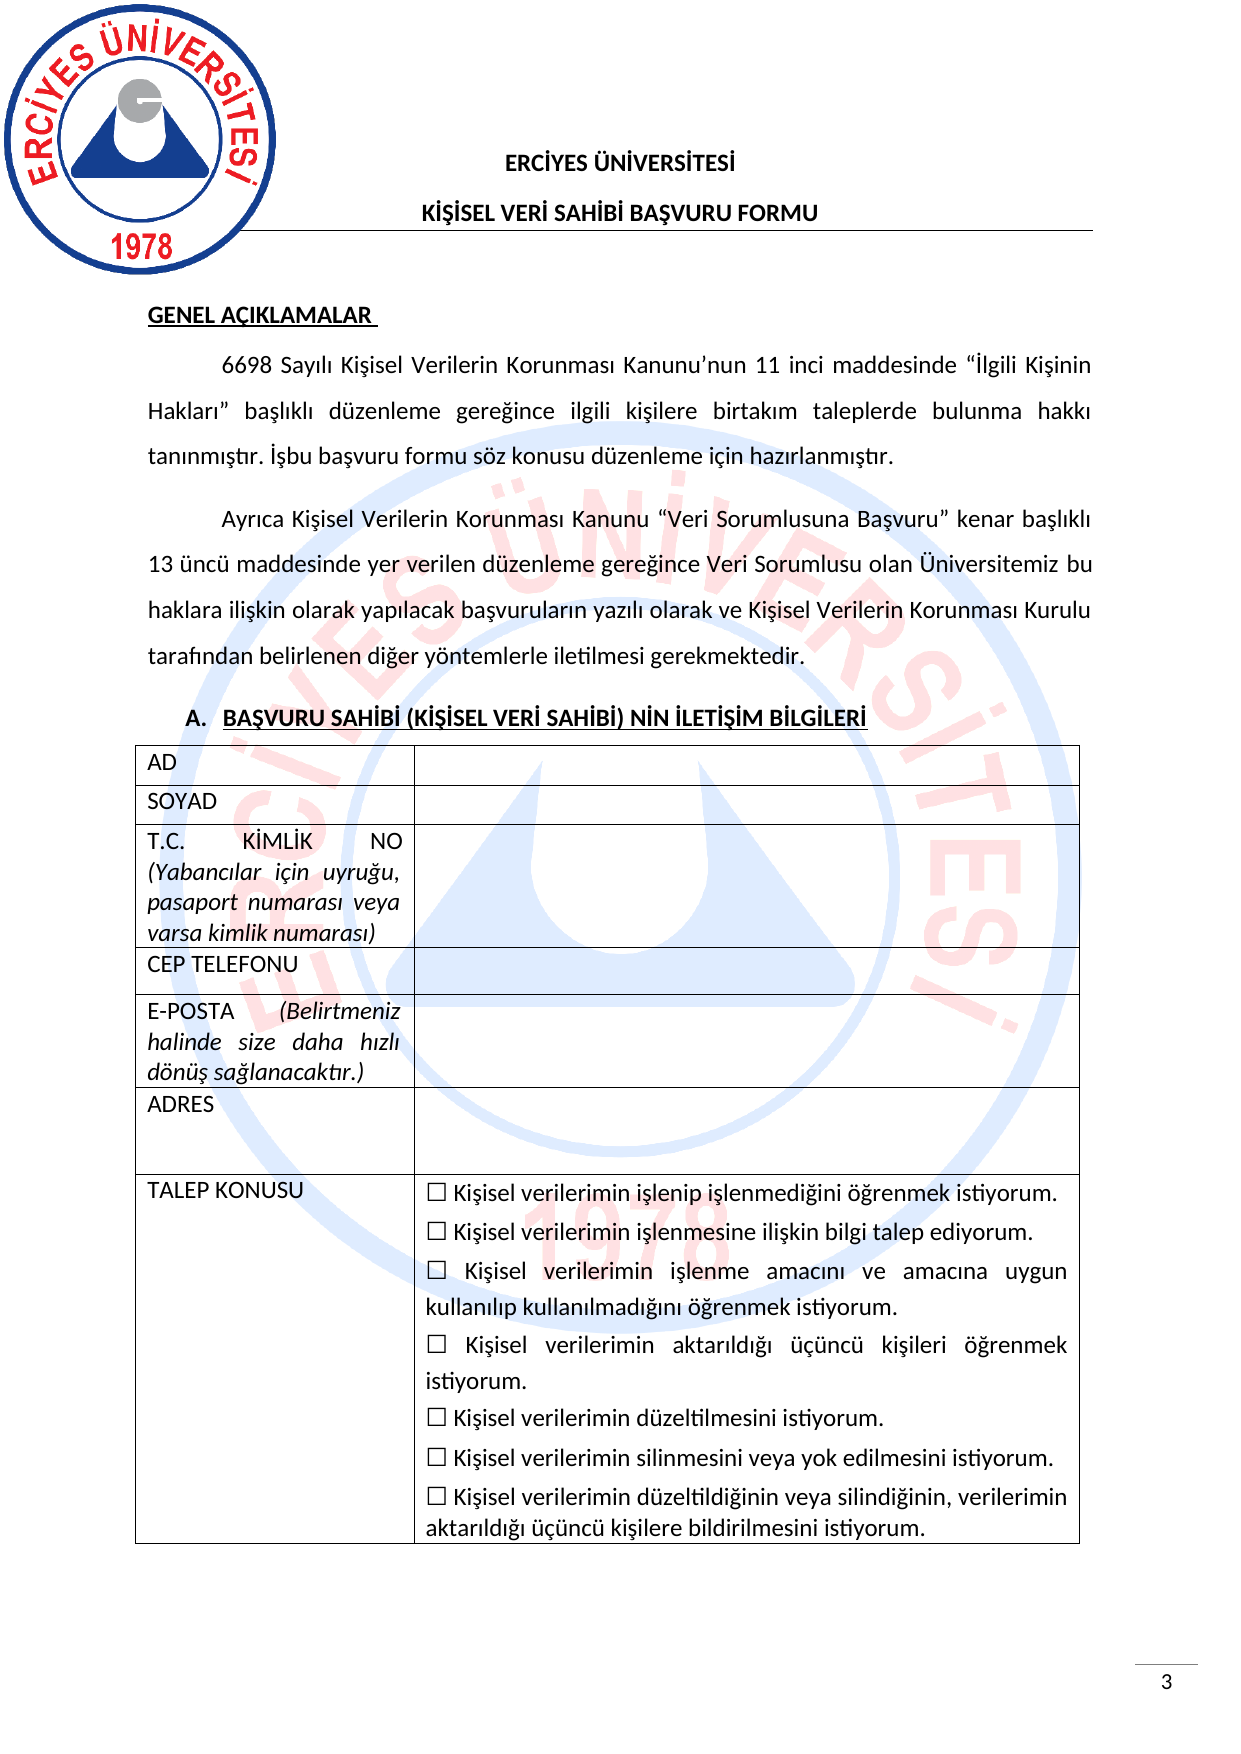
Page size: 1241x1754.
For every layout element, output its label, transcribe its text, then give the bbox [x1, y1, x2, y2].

table_cell ☐ Kişisel verilerimin işlenip işlenmediğini öğrenmek istiyorum. ☐ Kişisel verilerimin işlenmesine ilişkin bilgi talep ediyorum. ☐ Kişisel verilerimin işlenme amacını ve amacına uygun kullanılıp kullanılmadığını öğrenmek istiyorum. ☐ Kişisel verilerimin aktarıldığı üçüncü kişileri öğrenmek istiyorum. ☐ Kişisel verilerimin düzeltilmesini istiyorum. ☐ Kişisel verilerimin silinmesini veya yok edilmesini istiyorum. ☐ Kişisel verilerimin düzeltildiğinin veya silindiğinin, verilerimin aktarıldığı üçüncü kişilere bildirilmesini istiyorum. [415, 1175, 1079, 1543]
table_cell [415, 825, 1079, 947]
table_cell [415, 995, 1079, 1087]
text Ayrıca Kişisel Verilerin Korunması Kanunu “Veri Sorumlusuna Başvuru” kenar başlıklı 13 üncü maddesinde yer verilen düzenleme gereğince Veri Sorumlusu olan Üniversitemiz bu haklara ilişkin olarak yapılacak başvuruların yazılı olarak ve Kişisel Verilerin Korunması Kurulu tarafından belirlenen diğer yöntemlerle iletilmesi gerekmektedir. [148, 503, 1093, 671]
picture [0, 0, 279, 279]
text GENEL AÇIKLAMALAR [148, 299, 1093, 330]
text KİŞİSEL VERİ SAHİBİ BAŞVURU FORMU [279, 197, 1093, 230]
table_cell [415, 786, 1079, 824]
list BAŞVURU SAHİBİ (KİŞİSEL VERİ SAHİBİ) NİN İLETİŞİM BİLGİLERİ [185, 702, 1093, 733]
table_cell SOYAD [136, 786, 414, 824]
table_cell [415, 1088, 1079, 1173]
text 6698 Sayılı Kişisel Verilerin Korunması Kanunu’nun 11 inci maddesinde “İlgili Kişinin Hakları” başlıklı düzenleme gereğince ilgili kişilere birtakım taleplerde bulunma hakkı tanınmıştır. İşbu başvuru formu söz konusu düzenleme için hazırlanmıştır. [148, 349, 1093, 471]
table_cell ADRES [136, 1088, 414, 1173]
table_cell T.C. KİMLİK NO (Yabancılar için uyruğu, pasaport numarası veya varsa kimlik numarası) [136, 825, 414, 947]
table_cell [415, 948, 1079, 994]
table_cell TALEP KONUSU [136, 1175, 414, 1543]
table_cell E-POSTA (Belirtmeniz halinde size daha hızlı dönüş sağlanacaktır.) [136, 995, 414, 1087]
table_header AD [136, 746, 414, 784]
table_cell CEP TELEFONU [136, 948, 414, 994]
text ERCİYES ÜNİVERSİTESİ [279, 148, 1093, 178]
table_header [415, 746, 1079, 784]
